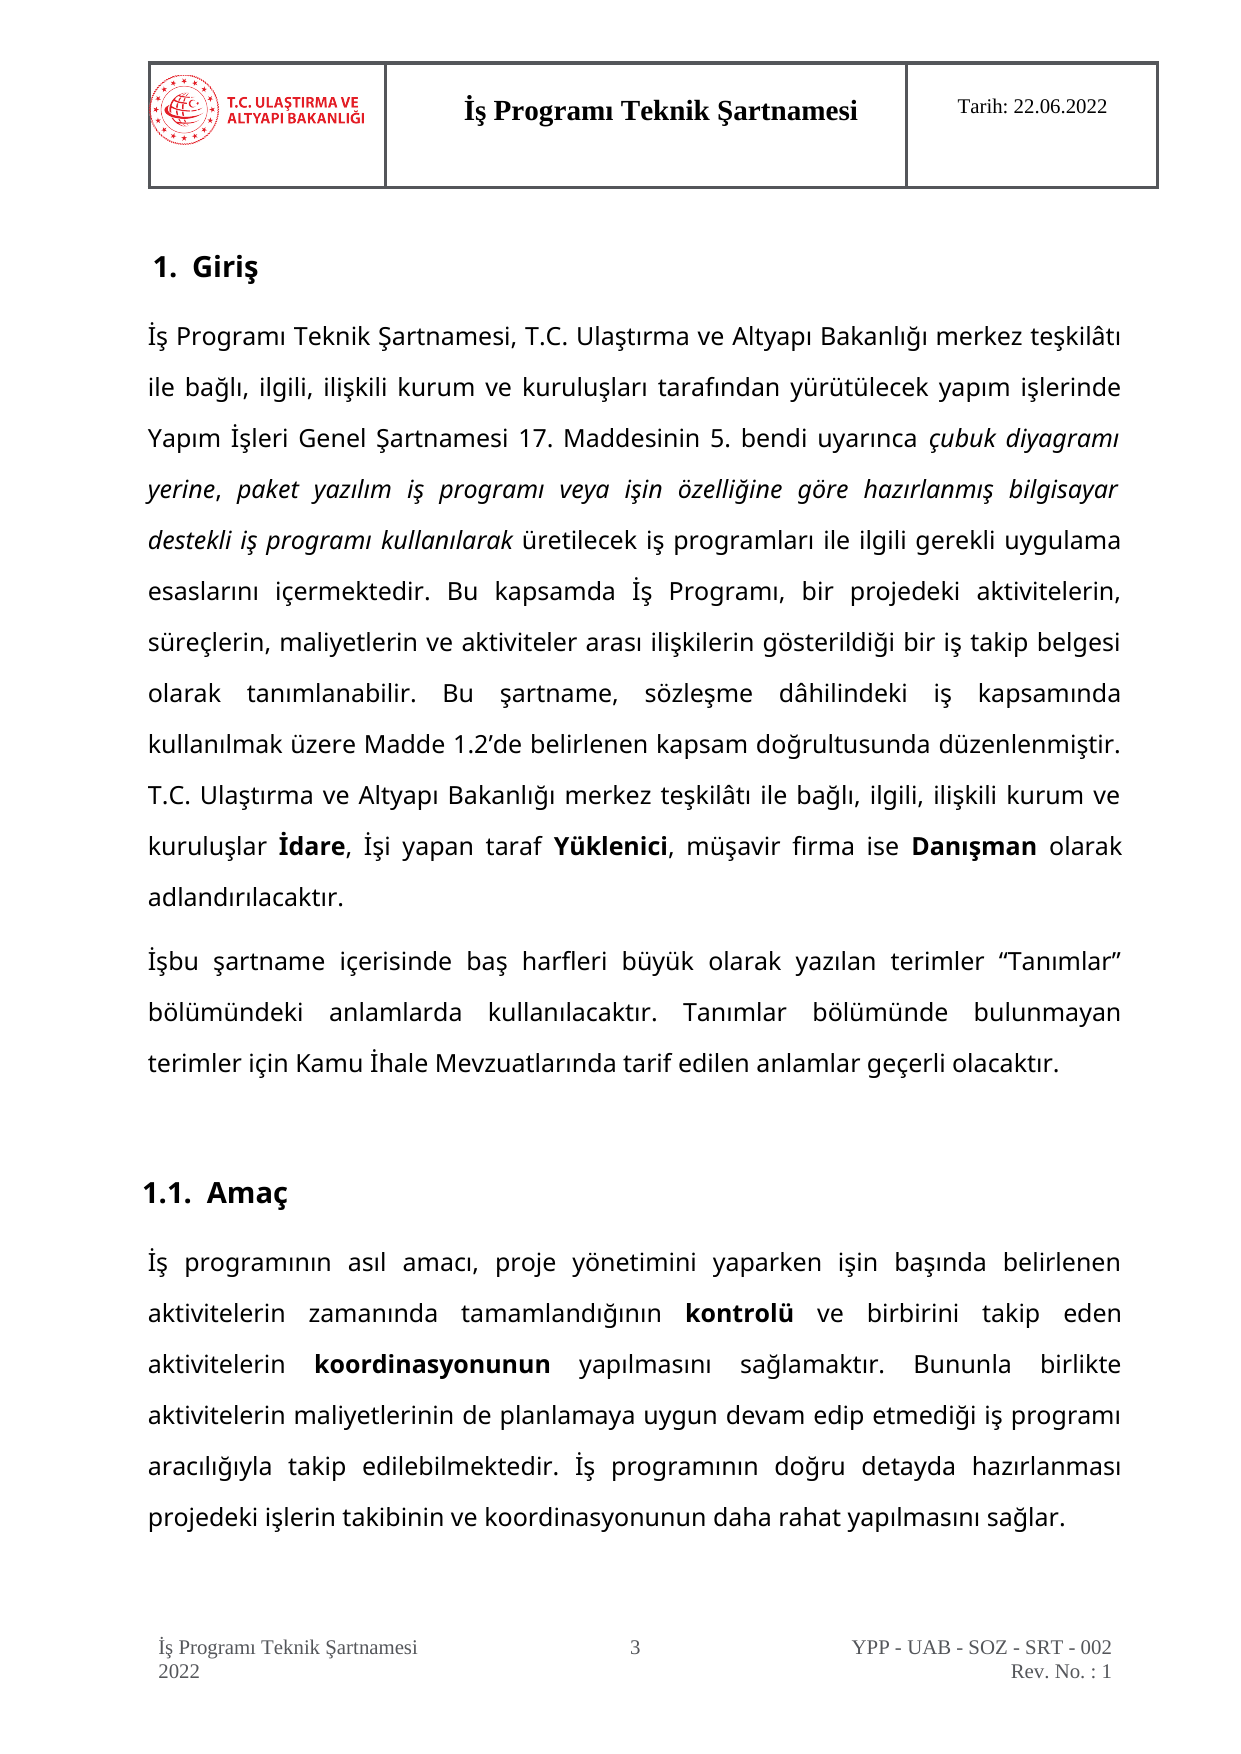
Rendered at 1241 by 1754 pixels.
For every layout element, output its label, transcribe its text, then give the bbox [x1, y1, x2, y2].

picture [149, 75, 364, 145]
subtitle Giriş [177, 246, 1122, 286]
subtitle Amaç [192, 1172, 1122, 1212]
text İşbu şartname içerisinde baş harfleri büyük olarak yazılan terimler “Tanımlar” bölümündeki anlamlarda kullanılacaktır. Tanımlar bölümünde bulunmayan terimler için Kamu İhale Mevzuatlarında tarif edilen anlamlar geçerli olacaktır. [148, 943, 1122, 1079]
text İş Programı Teknik Şartnamesi, T.C. Ulaştırma ve Altyapı Bakanlığı merkez teşkilâtı ile bağlı, ilgili, ilişkili kurum ve kuruluşları tarafından yürütülecek yapım işlerinde Yapım İşleri Genel Şartnamesi 17. Maddesinin 5. bendi uyarınca çubuk diyagramı yerine, paket yazılım iş programı veya işin özelliğine göre hazırlanmış bilgisayar destekli iş programı kullanılarak üretilecek iş programları ile ilgili gerekli uygulama esaslarını içermektedir. Bu kapsamda İş Programı, bir projedeki aktivitelerin, süreçlerin, maliyetlerin ve aktiviteler arası ilişkilerin gösterildiği bir iş takip belgesi olarak tanımlanabilir. Bu şartname, sözleşme dâhilindeki iş kapsamında kullanılmak üzere Madde 1.2’de belirlenen kapsam doğrultusunda düzenlenmiştir. T.C. Ulaştırma ve Altyapı Bakanlığı merkez teşkilâtı ile bağlı, ilgili, ilişkili kurum ve kuruluşlar İdare, İşi yapan taraf Yüklenici, müşavir firma ise Danışman olarak adlandırılacaktır. [148, 318, 1122, 914]
text İş programının asıl amacı, proje yönetimini yaparken işin başında belirlenen aktivitelerin zamanında tamamlandığının kontrolü ve birbirini takip eden aktivitelerin koordinasyonunun yapılmasını sağlamaktır. Bununla birlikte aktivitelerin maliyetlerinin de planlamaya uygun devam edip etmediği iş programı aracılığıyla takip edilebilmektedir. İş programının doğru detayda hazırlanması projedeki işlerin takibinin ve koordinasyonunun daha rahat yapılmasını sağlar. [148, 1244, 1122, 1533]
